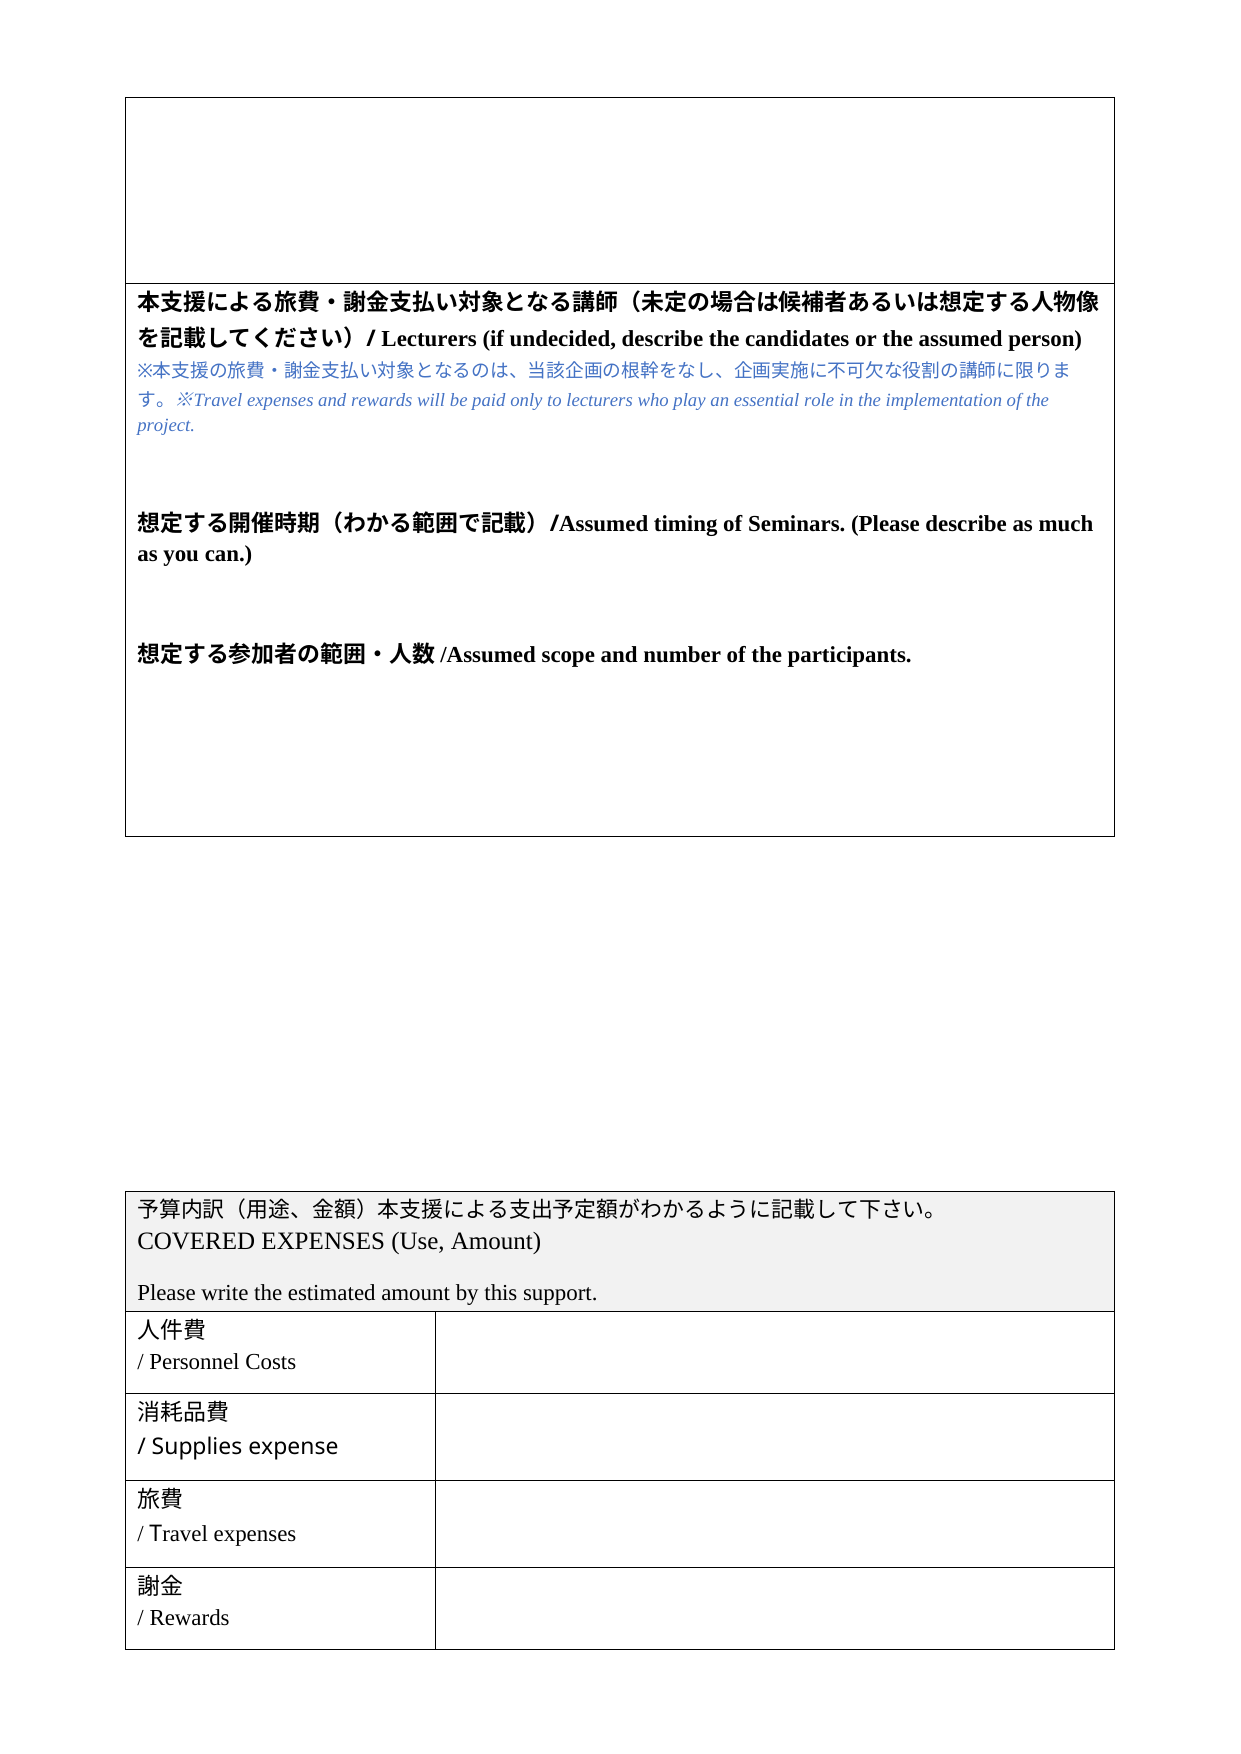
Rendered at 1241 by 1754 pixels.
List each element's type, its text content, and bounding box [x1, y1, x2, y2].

table_cell 旅費 / Travel expenses [126, 1481, 435, 1567]
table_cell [126, 98, 1114, 283]
table_header 予算内訳（用途、金額）本支援による支出予定額がわかるように記載して下さい。 COVERED EXPENSES (Use, Amount) Please write the estimated amount by this support. [126, 1192, 1114, 1311]
table_cell 本支援による旅費・謝金支払い対象となる講師（未定の場合は候補者あるいは想定する人物像を記載してください）/ Lecturers (if undecided, describe the candidates or the assumed person) ※本支援の旅費・謝金支払い対象となるのは、当該企画の根幹をなし、企画実施に不可欠な役割の講師に限ります。※Travel expenses and rewards will be paid only to lecturers who play an essential role in the implementation of the project. 想定する開催時期（わかる範囲で記載）/Assumed timing of Seminars. (Please describe as much as you can.) 想定する参加者の範囲・人数 /Assumed scope and number of the participants. [126, 284, 1114, 836]
table_cell 謝金 / Rewards [126, 1568, 435, 1649]
table_cell [436, 1568, 1114, 1649]
table_cell [436, 1394, 1114, 1480]
table_cell [436, 1312, 1114, 1393]
table_cell 消耗品費 / Supplies expense [126, 1394, 435, 1480]
table_cell [436, 1481, 1114, 1567]
table_cell 人件費 / Personnel Costs [126, 1312, 435, 1393]
